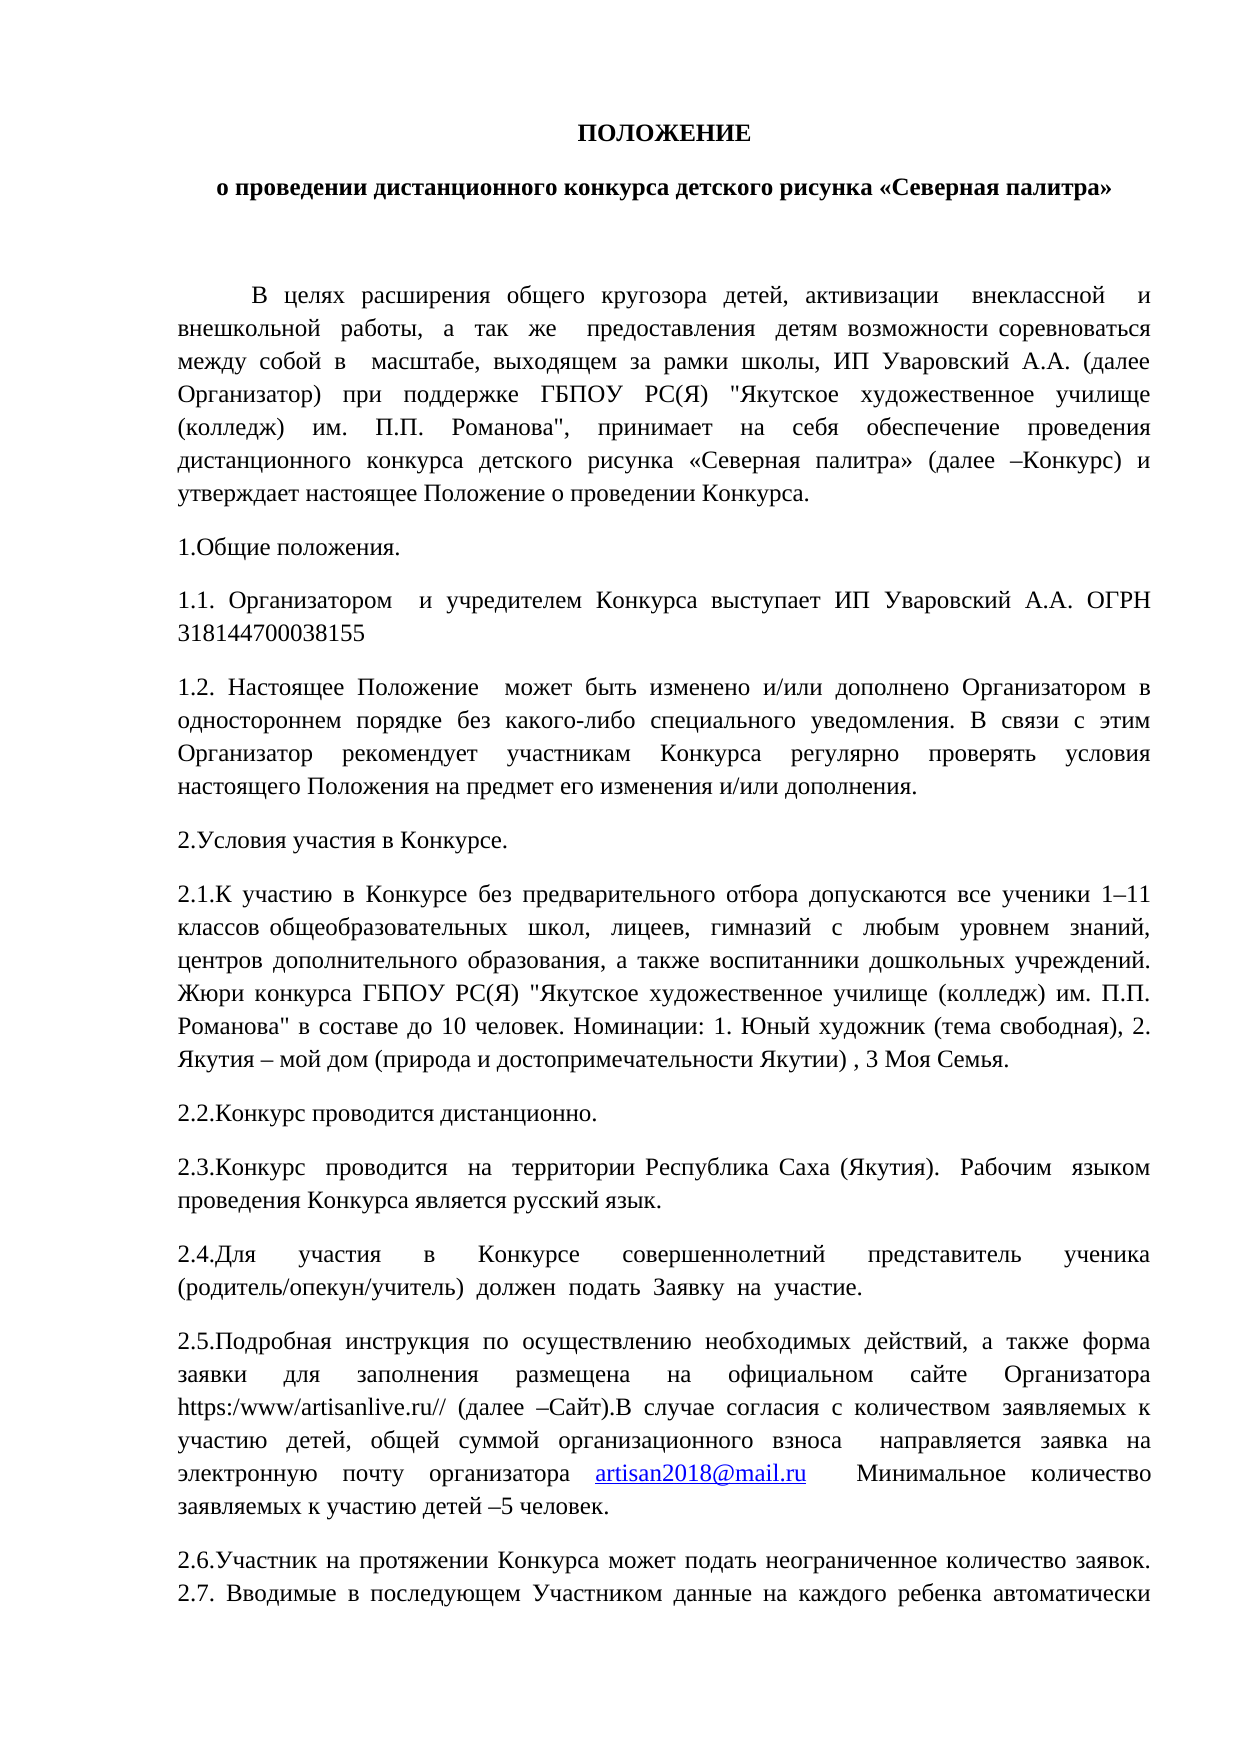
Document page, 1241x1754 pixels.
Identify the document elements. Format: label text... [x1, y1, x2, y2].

text 2.4.Для участия в Конкурсе совершеннолетний представитель ученика (родитель/опекун/учитель) должен подать Заявку на участие. [177, 1239, 1152, 1301]
text В целях расширения общего кругозора детей, активизации внеклассной и внешкольной работы, а так же предоставления детям возможности соревноваться между собой в масштабе, выходящем за рамки школы, ИП Уваровский А.А. (далее Организатор) при поддержке ГБПОУ РС(Я) "Якутское художественное училище (колледж) им. П.П. Романова", принимает на себя обеспечение проведения дистанционного конкурса детского рисунка «Северная палитра» (далее –Конкурс) и утверждает настоящее Положение о проведении Конкурса. [177, 280, 1152, 507]
text 2.3.Конкурс проводится на территории Республика Саха (Якутия). Рабочим языком проведения Конкурса является русский язык. [177, 1152, 1152, 1214]
text 2.2.Конкурс проводится дистанционно. [177, 1098, 1152, 1127]
text 2.5.Подробная инструкция по осуществлению необходимых действий, а также форма заявки для заполнения размещена на официальном сайте Организатора https:/www/artisanlive.ru// (далее –Сайт).В случае согласия с количеством заявляемых к участию детей, общей суммой организационного взноса направляется заявка на электронную почту организатора artisan2018@mail.ru Минимальное количество заявляемых к участию детей –5 человек. [177, 1326, 1152, 1519]
text 2.1.К участию в Конкурсе без предварительного отбора допускаются все ученики 1–11 классов общеобразовательных школ, лицеев, гимназий с любым уровнем знаний, центров дополнительного образования, а также воспитанники дошкольных учреждений. Жюри конкурса ГБПОУ РС(Я) "Якутское художественное училище (колледж) им. П.П. Романова" в составе до 10 человек. Номинации: 1. Юный художник (тема свободная), 2. Якутия – мой дом (природа и достопримечательности Якутии) , 3 Моя Семья. [177, 879, 1152, 1073]
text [177, 1545, 1152, 1606]
text 1.1. Организатором и учредителем Конкурса выступает ИП Уваровский А.А. ОГРН 318144700038155 [177, 586, 1152, 647]
text 1.Общие положения. [177, 532, 1152, 560]
text ПОЛОЖЕНИЕ [177, 118, 1152, 147]
text 1.2. Настоящее Положение может быть изменено и/или дополнено Организатором в одностороннем порядке без какого-либо специального уведомления. В связи с этим Организатор рекомендует участникам Конкурса регулярно проверять условия настоящего Положения на предмет его изменения и/или дополнения. [177, 672, 1152, 800]
text 2.Условия участия в Конкурсе. [177, 825, 1152, 854]
text о проведении дистанционного конкурса детского рисунка «Северная палитра» [177, 172, 1152, 201]
